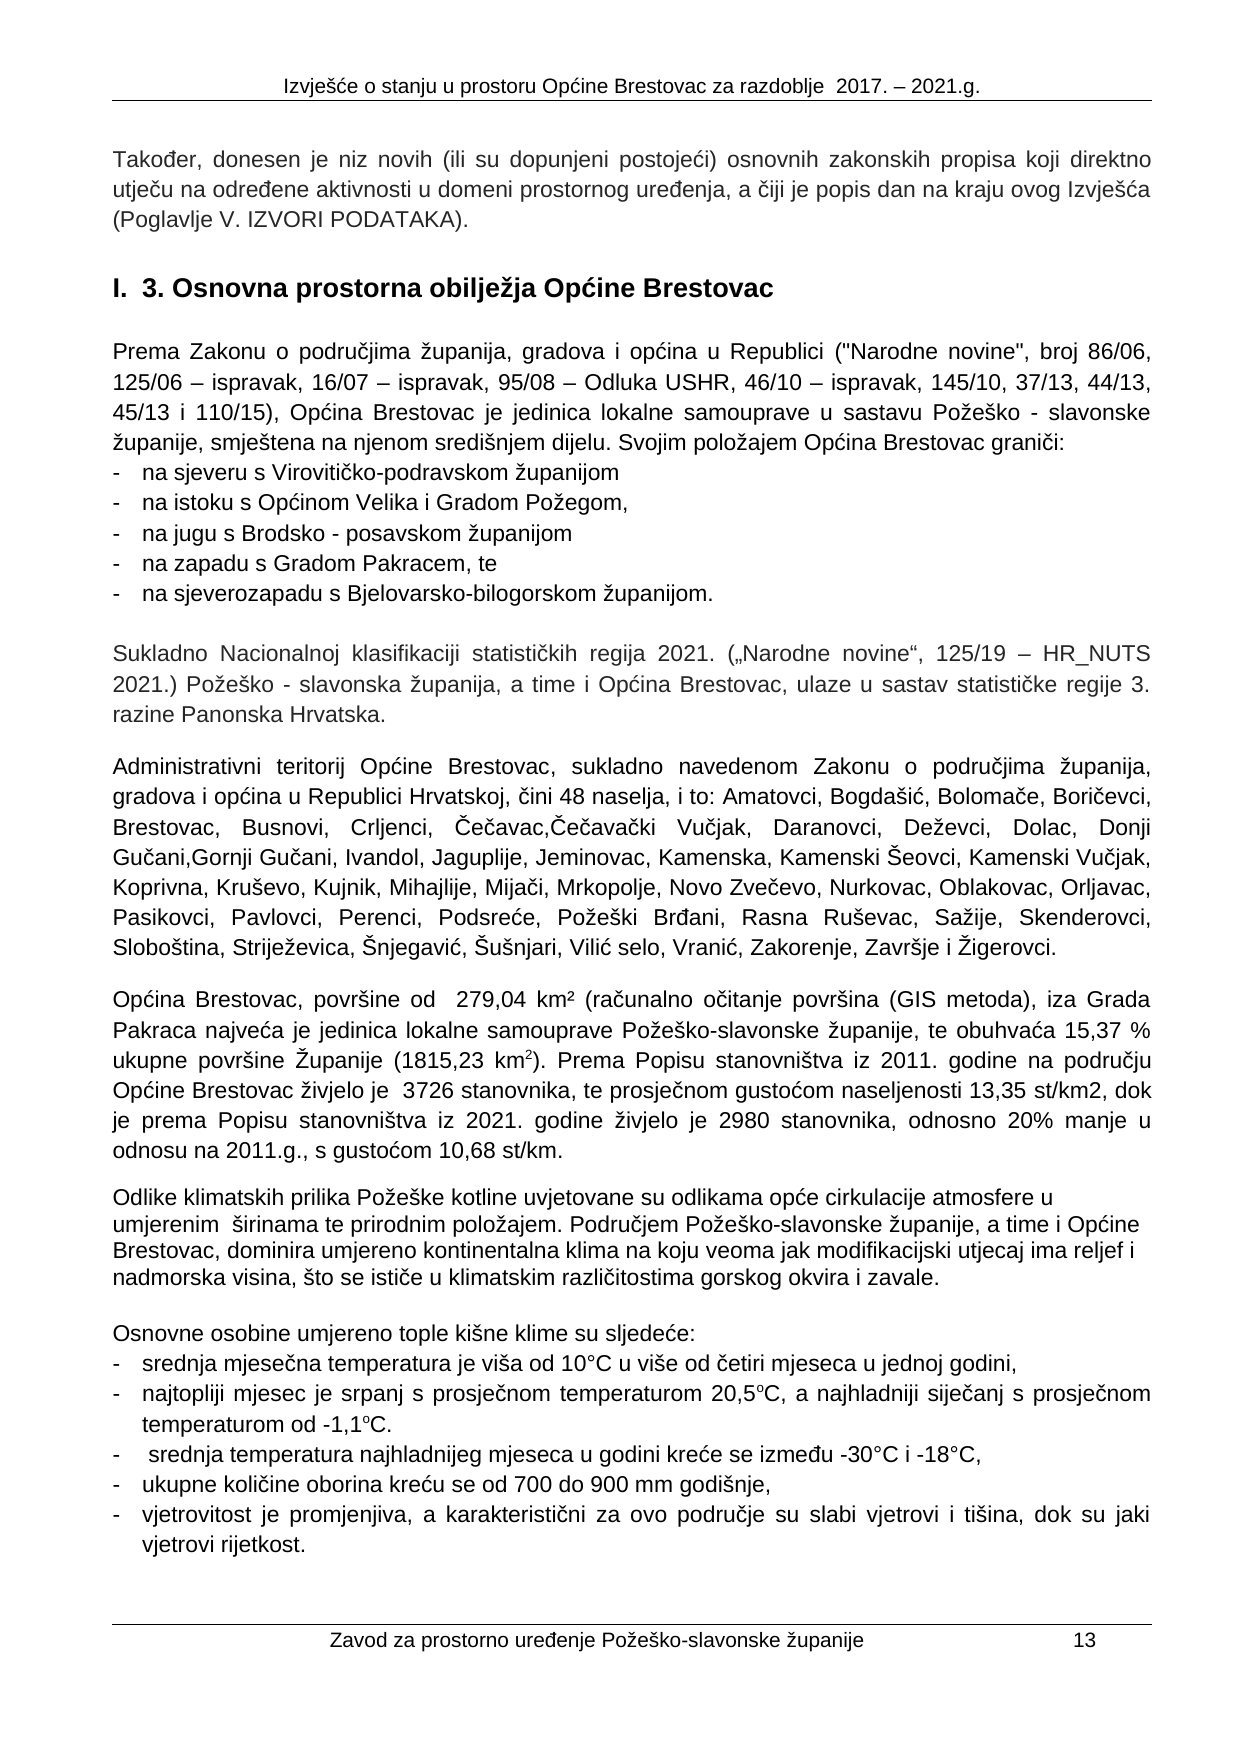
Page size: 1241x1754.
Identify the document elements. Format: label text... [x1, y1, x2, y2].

text Odlike klimatskih prilika Požeške kotline uvjetovane su odlikama opće cirkulacije atmosfere u umjerenim širinama te prirodnim položajem. Područjem Požeško-slavonske županije, a time i Općine Brestovac, dominira umjereno kontinentalna klima na koju veoma jak modifikacijski utjecaj ima reljef i nadmorska visina, što se ističe u klimatskim različitostima gorskog okvira i zavale. [112, 1184, 1152, 1290]
list na jugu s Brodsko - posavskom županijom [112, 519, 1152, 546]
list na sjeveru s Virovitičko-podravskom županijom [112, 459, 1152, 486]
list na zapadu s Gradom Pakracem, te [112, 550, 1152, 576]
text Općina Brestovac, površine od 279,04 km² (računalno očitanje površina (GIS metoda), iza Grada Pakraca najveća je jedinica lokalne samouprave Požeško-slavonske županije, te obuhvaća 15,37 % ukupne površine Županije (1815,23 km2). Prema Popisu stanovništva iz 2011. godine na području Općine Brestovac živjelo je 3726 stanovnika, te prosječnom gustoćom naseljenosti 13,35 st/km2, dok je prema Popisu stanovništva iz 2021. godine živjelo je 2980 stanovnika, odnosno 20% manje u odnosu na 2011.g., s gustoćom 10,68 st/km. [112, 986, 1152, 1164]
list vjetrovitost je promjenjiva, a karakteristični za ovo područje su slabi vjetrovi i tišina, dok su jaki vjetrovi rijetkost. [112, 1501, 1152, 1558]
list na istoku s Općinom Velika i Gradom Požegom, [112, 489, 1152, 516]
text Administrativni teritorij Općine Brestovac, sukladno navedenom Zakonu o područjima županija, gradova i općina u Republici Hrvatskoj, čini 48 naselja, i to: Amatovci, Bogdašić, Bolomače, Boričevci, Brestovac, Busnovi, Crljenci, Čečavac,Čečavački Vučjak, Daranovci, Deževci, Dolac, Donji Gučani,Gornji Gučani, Ivandol, Jaguplije, Jeminovac, Kamenska, Kamenski Šeovci, Kamenski Vučjak, Koprivna, Kruševo, Kujnik, Mihajlije, Mijači, Mrkopolje, Novo Zvečevo, Nurkovac, Oblakovac, Orljavac, Pasikovci, Pavlovci, Perenci, Podsreće, Požeški Brđani, Rasna Ruševac, Sažije, Skenderovci, Sloboština, Striježevica, Šnjegavić, Šušnjari, Vilić selo, Vranić, Zakorenje, Završje i Žigerovci. [112, 753, 1152, 961]
list ukupne količine oborina kreću se od 700 do 900 mm godišnje, [112, 1471, 1152, 1497]
text Također, donesen je niz novih (ili su dopunjeni postojeći) osnovnih zakonskih propisa koji direktno utječu na određene aktivnosti u domeni prostornog uređenja, a čiji je popis dan na kraju ovog Izvješća (Poglavlje V. IZVORI PODATAKA). [112, 146, 1152, 232]
list na sjeverozapadu s Bjelovarsko-bilogorskom županijom. [112, 580, 1152, 606]
list srednja temperatura najhladnijeg mjeseca u godini kreće se između -30°C i -18°C, [112, 1441, 1152, 1467]
list najtopliji mjesec je srpanj s prosječnom temperaturom 20,5oC, a najhladniji siječanj s prosječnom temperaturom od -1,1oC. [112, 1380, 1152, 1437]
list 3. Osnovna prostorna obilježja Općine Brestovac [112, 272, 1152, 303]
text Osnovne osobine umjereno tople kišne klime su sljedeće: [112, 1320, 1152, 1346]
text Prema Zakonu o područjima županija, gradova i općina u Republici ("Narodne novine", broj 86/06, 125/06 – ispravak, 16/07 – ispravak, 95/08 – Odluka USHR, 46/10 – ispravak, 145/10, 37/13, 44/13, 45/13 i 110/15), Općina Brestovac je jedinica lokalne samouprave u sastavu Požeško - slavonske županije, smještena na njenom središnjem dijelu. Svojim položajem Općina Brestovac graniči: [112, 338, 1152, 455]
text Sukladno Nacionalnoj klasifikaciji statističkih regija 2021. („Narodne novine“, 125/19 – HR_NUTS 2021.) Požeško - slavonska županija, a time i Općina Brestovac, ulaze u sastav statističke regije 3. razine Panonska Hrvatska. [112, 640, 1152, 727]
list srednja mjesečna temperatura je viša od 10°C u više od četiri mjeseca u jednoj godini, [112, 1350, 1152, 1377]
